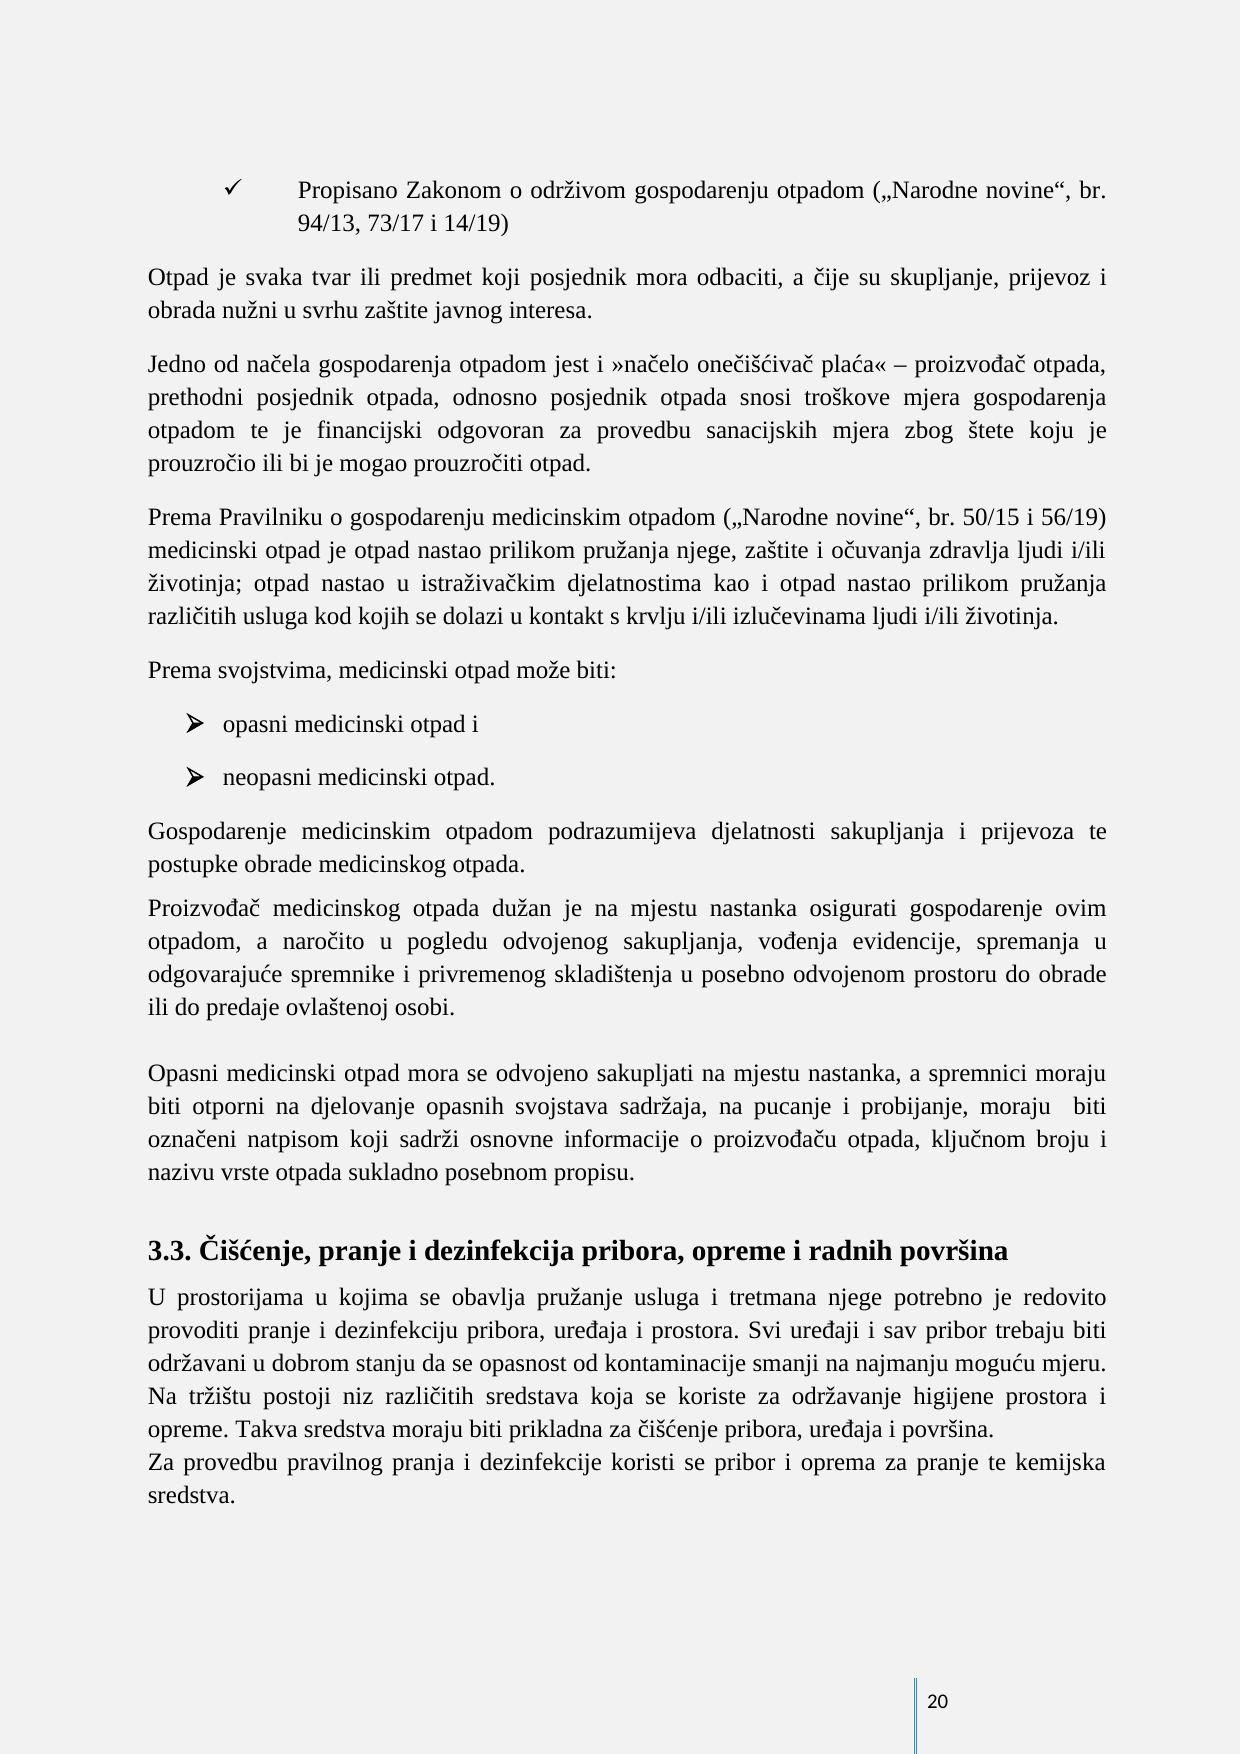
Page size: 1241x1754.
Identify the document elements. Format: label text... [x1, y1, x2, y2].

list Za provedbu pravilnog pranja i dezinfekcije koristi se pribor i oprema za pranje te kemijska sredstva. [148, 1447, 1107, 1509]
text Otpad je svaka tvar ili predmet koji posjednik mora odbaciti, a čije su skupljanje, prijevoz i obrada nužni u svrhu zaštite javnog interesa. [148, 262, 1107, 324]
text Proizvođač medicinskog otpada dužan je na mjestu nastanka osigurati gospodarenje ovim otpadom, a naročito u pogledu odvojenog sakupljanja, vođenja evidencije, spremanja u odgovarajuće spremnike i privremenog skladištenja u posebno odvojenom prostoru do obrade ili do predaje ovlaštenoj osobi. [148, 893, 1107, 1021]
text Opasni medicinski otpad mora se odvojeno sakupljati na mjestu nastanka, a spremnici moraju biti otporni na djelovanje opasnih svojstava sadržaja, na pucanje i probijanje, moraju biti označeni natpisom koji sadrži osnovne informacije o proizvođaču otpada, ključnom broju i nazivu vrste otpada sukladno posebnom propisu. [148, 1058, 1107, 1186]
text 3.3. Čišćenje, pranje i dezinfekcija pribora, opreme i radnih površina [148, 1233, 1107, 1267]
text Prema Pravilniku o gospodarenju medicinskim otpadom („Narodne novine“, br. 50/15 i 56/19) medicinski otpad je otpad nastao prilikom pružanja njege, zaštite i očuvanja zdravlja ljudi i/ili životinja; otpad nastao u istraživačkim djelatnostima kao i otpad nastao prilikom pružanja različitih usluga kod kojih se dolazi u kontakt s krvlju i/ili izlučevinama ljudi i/ili životinja. [148, 502, 1107, 630]
text Prema svojstvima, medicinski otpad može biti: [148, 655, 1107, 683]
list U prostorijama u kojima se obavlja pružanje usluga i tretmana njege potrebno je redovito provoditi pranje i dezinfekciju pribora, uređaja i prostora. Svi uređaji i sav pribor trebaju biti održavani u dobrom stanju da se opasnost od kontaminacije smanji na najmanju moguću mjeru. Na tržištu postoji niz različitih sredstava koja se koriste za održavanje higijene prostora i opreme. Takva sredstva moraju biti prikladna za čišćenje pribora, uređaja i površina. [148, 1282, 1107, 1443]
text Jedno od načela gospodarenja otpadom jest i »načelo onečišćivač plaća« – proizvođač otpada, prethodni posjednik otpada, odnosno posjednik otpada snosi troškove mjera gospodarenja otpadom te je financijski odgovoran za provedbu sanacijskih mjera zbog štete koju je prouzročio ili bi je mogao prouzročiti otpad. [148, 349, 1107, 477]
text Gospodarenje medicinskim otpadom podrazumijeva djelatnosti sakupljanja i prijevoza te postupke obrade medicinskog otpada. [148, 816, 1107, 878]
list opasni medicinski otpad i [185, 709, 1107, 737]
list neopasni medicinski otpad. [185, 762, 1107, 791]
list Propisano Zakonom o održivom gospodarenju otpadom („Narodne novine“, br. 94/13, 73/17 i 14/19) [223, 175, 1107, 237]
